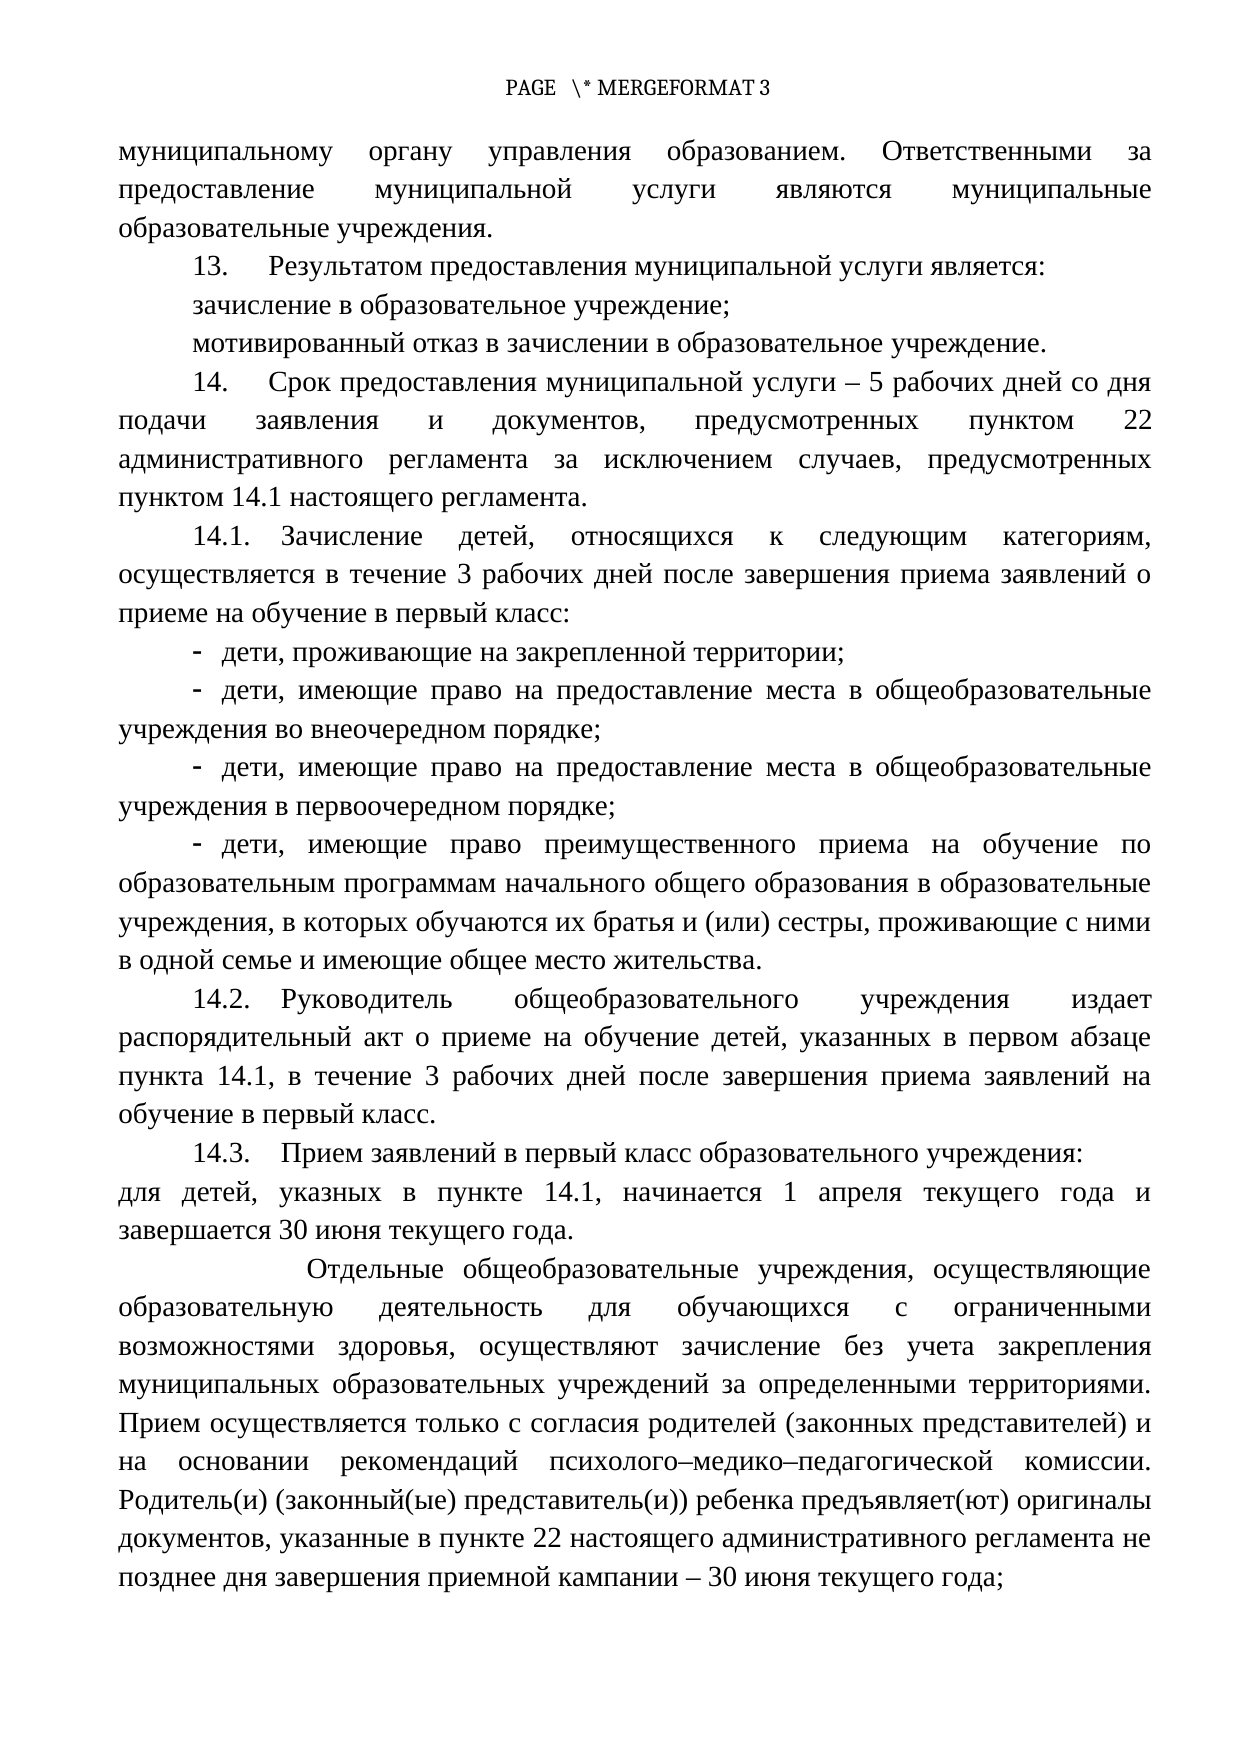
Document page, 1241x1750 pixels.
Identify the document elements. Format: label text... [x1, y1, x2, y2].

list дети, имеющие право преимущественного приема на обучение по образовательным программам начального общего образования в образовательные учреждения, в которых обучаются их братья и (или) сестры, проживающие с ними в одной семье и имеющие общее место жительства. [118, 827, 1152, 976]
text мотивированный отказ в зачислении в образовательное учреждение. [118, 325, 1152, 359]
list дети, имеющие право на предоставление места в общеобразовательные учреждения в первоочередном порядке; [118, 749, 1152, 822]
list дети, имеющие право на предоставление места в общеобразовательные учреждения во внеочередном порядке; [118, 672, 1152, 744]
list Прием заявлений в первый класс образовательного учреждения: [118, 1135, 1152, 1169]
list Результатом предоставления муниципальной услуги является: [118, 248, 1152, 282]
list Руководитель общеобразовательного учреждения издает распорядительный акт о приеме на обучение детей, указанных в первом абзаце пункта 14.1, в течение 3 рабочих дней после завершения приема заявлений на обучение в первый класс. [118, 981, 1152, 1130]
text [118, 133, 1152, 243]
list Зачисление детей, относящихся к следующим категориям, осуществляется в течение 3 рабочих дней после завершения приема заявлений о приеме на обучение в первый класс: [118, 518, 1152, 629]
text для детей, указных в пункте 14.1, начинается 1 апреля текущего года и завершается 30 июня текущего года. [118, 1174, 1152, 1246]
text Отдельные общеобразовательные учреждения, осуществляющие образовательную деятельность для обучающихся с ограниченными возможностями здоровья, осуществляют зачисление без учета закрепления муниципальных образовательных учреждений за определенными территориями. Прием осуществляется только с согласия родителей (законных представителей) и на основании рекомендаций психолого–медико–педагогической комиссии. Родитель(и) (законный(ые) представитель(и)) ребенка предъявляет(ют) оригиналы документов, указанные в пункте 22 настоящего административного регламента не позднее дня завершения приемной кампании – 30 июня текущего года; [118, 1251, 1152, 1593]
text зачисление в образовательное учреждение; [118, 287, 1152, 320]
list дети, проживающие на закрепленной территории; [118, 634, 1152, 667]
list Срок предоставления муниципальной услуги – 5 рабочих дней со дня подачи заявления и документов, предусмотренных пунктом 22 административного регламента за исключением случаев, предусмотренных пунктом 14.1 настоящего регламента. [118, 364, 1152, 513]
